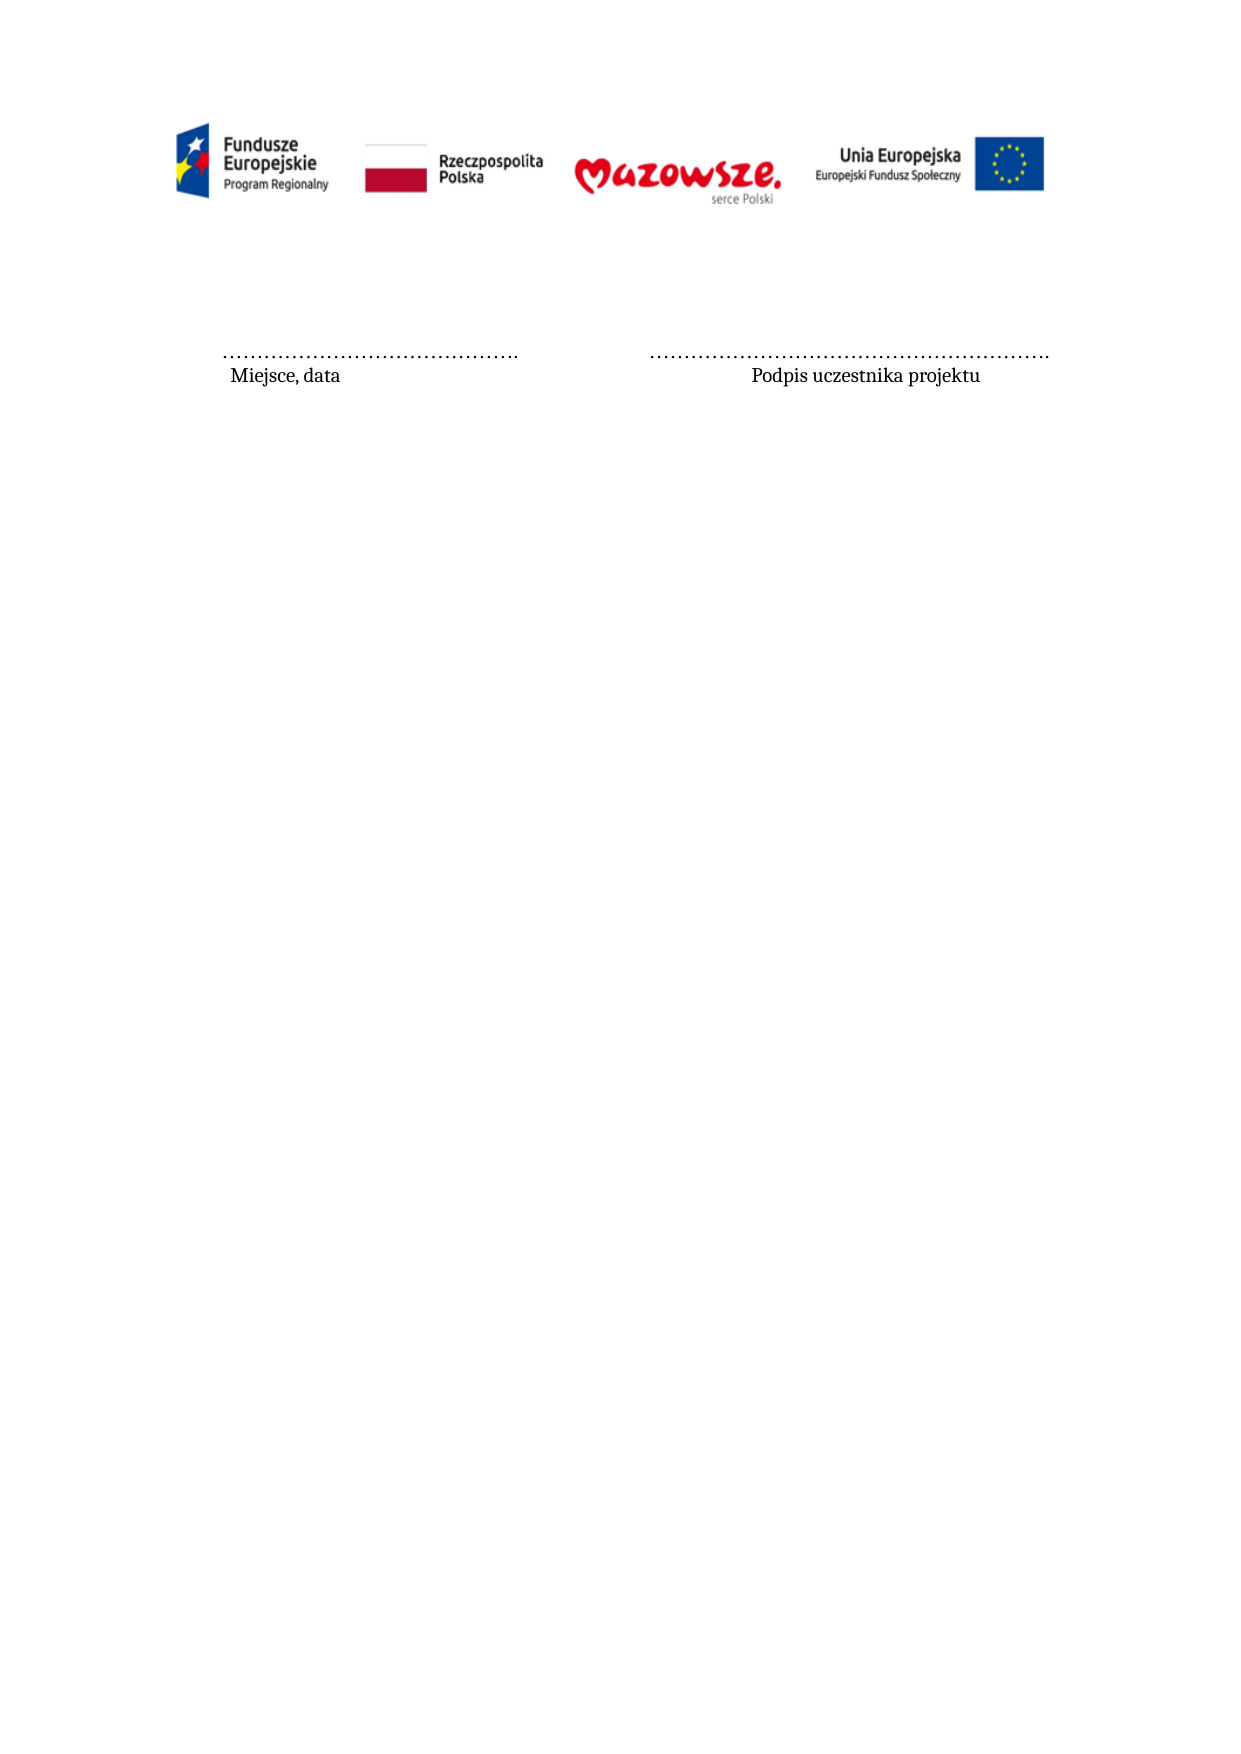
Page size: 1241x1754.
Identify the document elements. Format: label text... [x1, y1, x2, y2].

text Miejsce, data Podpis uczestnika projektu [148, 363, 1093, 387]
picture [148, 98, 1092, 243]
list ……………………………………. …………………………………………………. [221, 339, 1093, 363]
